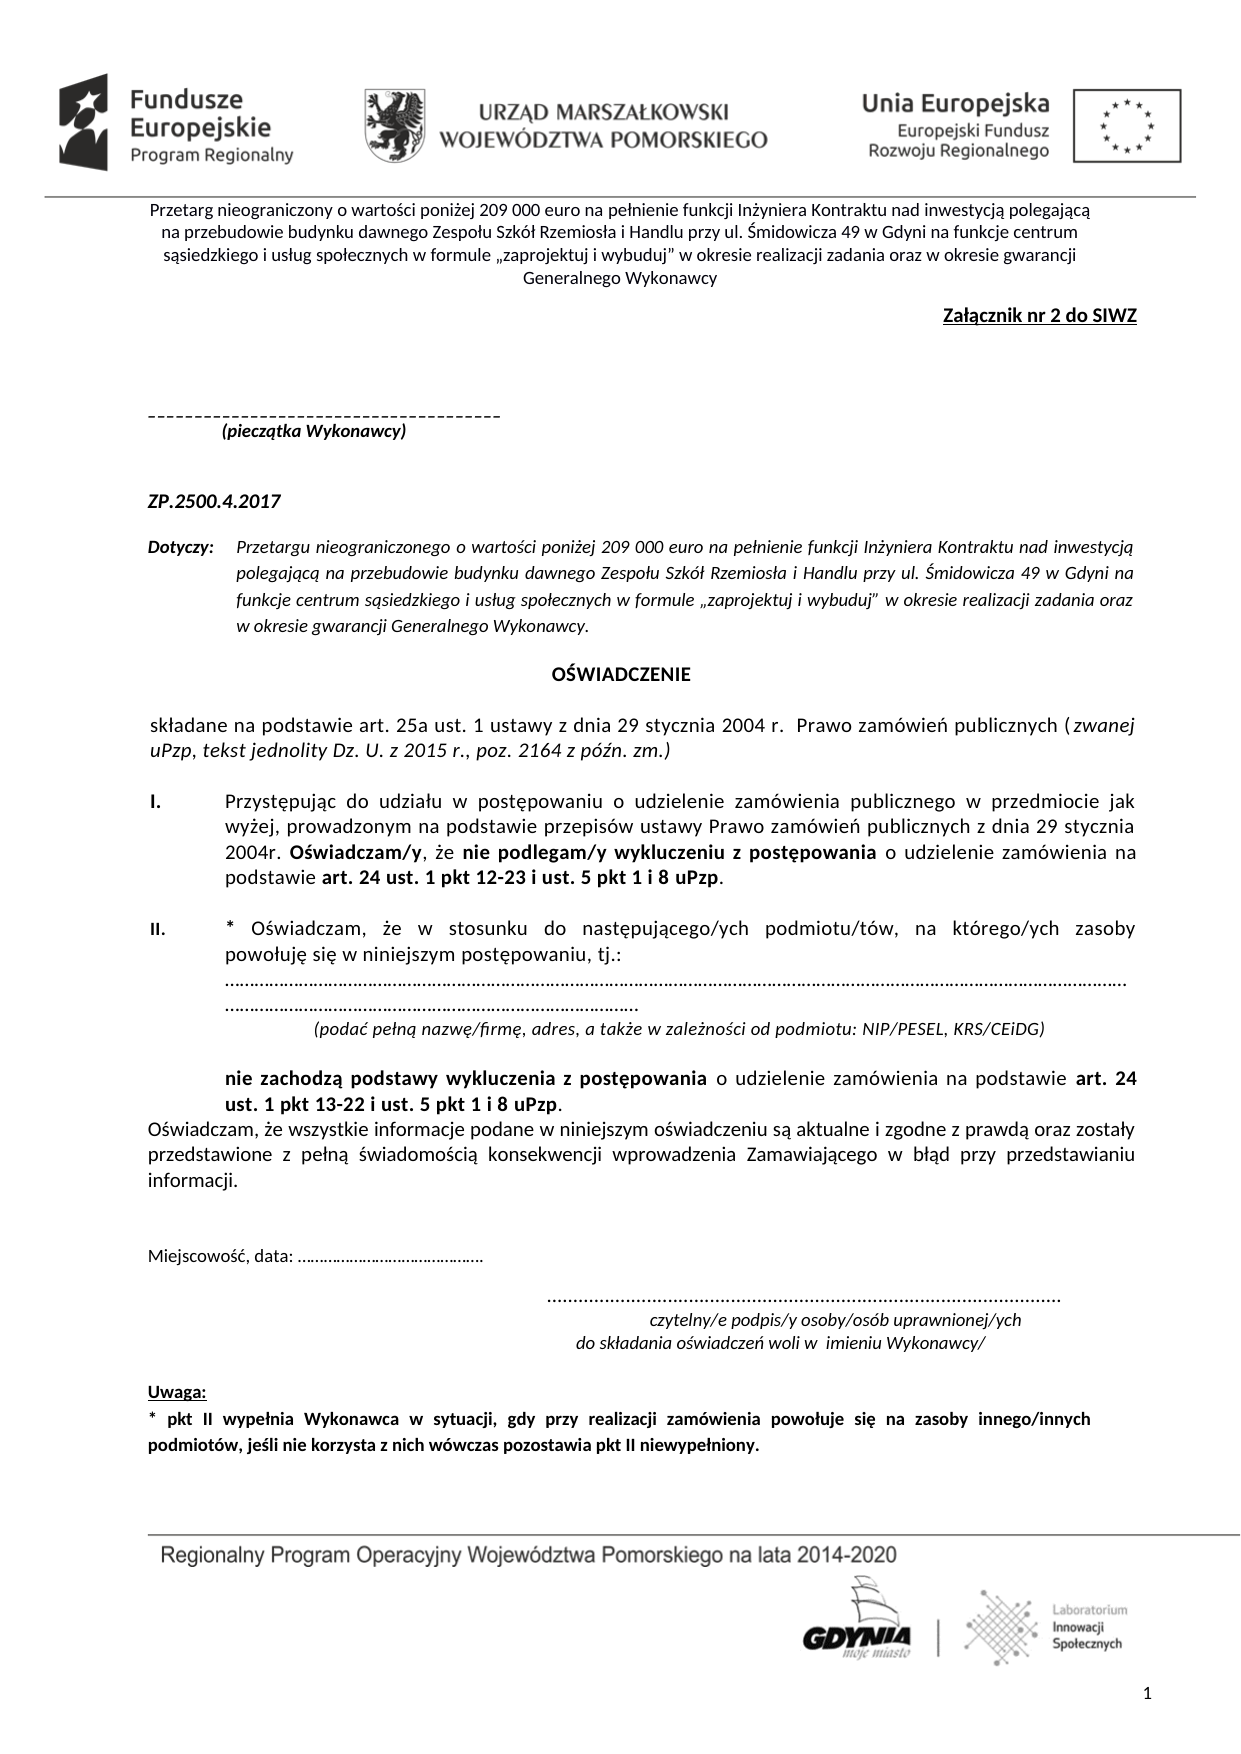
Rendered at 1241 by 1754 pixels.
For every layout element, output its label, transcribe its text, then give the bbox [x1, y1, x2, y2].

text Załącznik nr 2 do SIWZ [148, 302, 1137, 327]
text OŚWIADCZENIE [150, 661, 1093, 687]
text Oświadczam, że wszystkie informacje podane w niniejszym oświadczeniu są aktualne i zgodne z prawdą oraz zostały przedstawione z pełną świadomością konsekwencji wprowadzenia Zamawiającego w błąd przy przedstawianiu informacji. [148, 1116, 1137, 1192]
text .................................................................................................. [148, 1283, 1093, 1308]
list (podać pełną nazwę/firmę, adres, a także w zależności od podmiotu: NIP/PESEL, KRS/CEiDG) [225, 1017, 1137, 1040]
text ZP.2500.4.2017 [148, 489, 1093, 514]
text (pieczątka Wykonawcy) [148, 419, 1093, 442]
text Miejscowość, data: ……………………………………. [148, 1244, 1137, 1267]
picture [44, 73, 1197, 198]
list Uwaga: [148, 1380, 1093, 1403]
text czytelny/e podpis/y osoby/osób uprawnionej/ych [177, 1308, 1093, 1331]
list * pkt II wypełnia Wykonawca w sytuacji, gdy przy realizacji zamówienia powołuje się na zasoby innego/innych podmiotów, jeśli nie korzysta z nich wówczas pozostawia pkt II niewypełniony. [148, 1407, 1093, 1456]
text ______________________________________ [148, 397, 1093, 419]
list Przystępując do udziału w postępowaniu o udzielenie zamówienia publicznego w przedmiocie jak wyżej, prowadzonym na podstawie przepisów ustawy Prawo zamówień publicznych z dnia 29 stycznia 2004r. Oświadczam/y, że nie podlegam/y wykluczeniu z postępowania o udzielenie zamówienia na podstawie art. 24 ust. 1 pkt 12-23 i ust. 5 pkt 1 i 8 uPzp. [150, 788, 1137, 890]
picture [147, 1534, 1241, 1682]
text składane na podstawie art. 25a ust. 1 ustawy z dnia 29 stycznia 2004 r. Prawo zamówień publicznych (zwanej uPzp, tekst jednolity Dz. U. z 2015 r., poz. 2164 z późn. zm.) [150, 712, 1137, 763]
text Dotyczy: Przetargu nieograniczonego o wartości poniżej 209 000 euro na pełnienie funkcji Inżyniera Kontraktu nad inwestycją polegającą na przebudowie budynku dawnego Zespołu Szkół Rzemiosła i Handlu przy ul. Śmidowicza 49 w Gdyni na funkcje centrum sąsiedzkiego i usług społecznych w formule „zaprojektuj i wybuduj” w okresie realizacji zadania oraz w okresie gwarancji Generalnego Wykonawcy. [148, 535, 1137, 637]
text do składania oświadczeń woli w imieniu Wykonawcy/ [576, 1331, 1093, 1354]
list * Oświadczam, że w stosunku do następującego/ych podmiotu/tów, na którego/ych zasoby powołuję się w niniejszym postępowaniu, tj.: …………………………………………………………………………………………………………………………………………………………………………………………………………………………………………… [150, 915, 1137, 1017]
list nie zachodzą podstawy wykluczenia z postępowania o udzielenie zamówienia na podstawie art. 24 ust. 1 pkt 13-22 i ust. 5 pkt 1 i 8 uPzp. [225, 1065, 1137, 1116]
